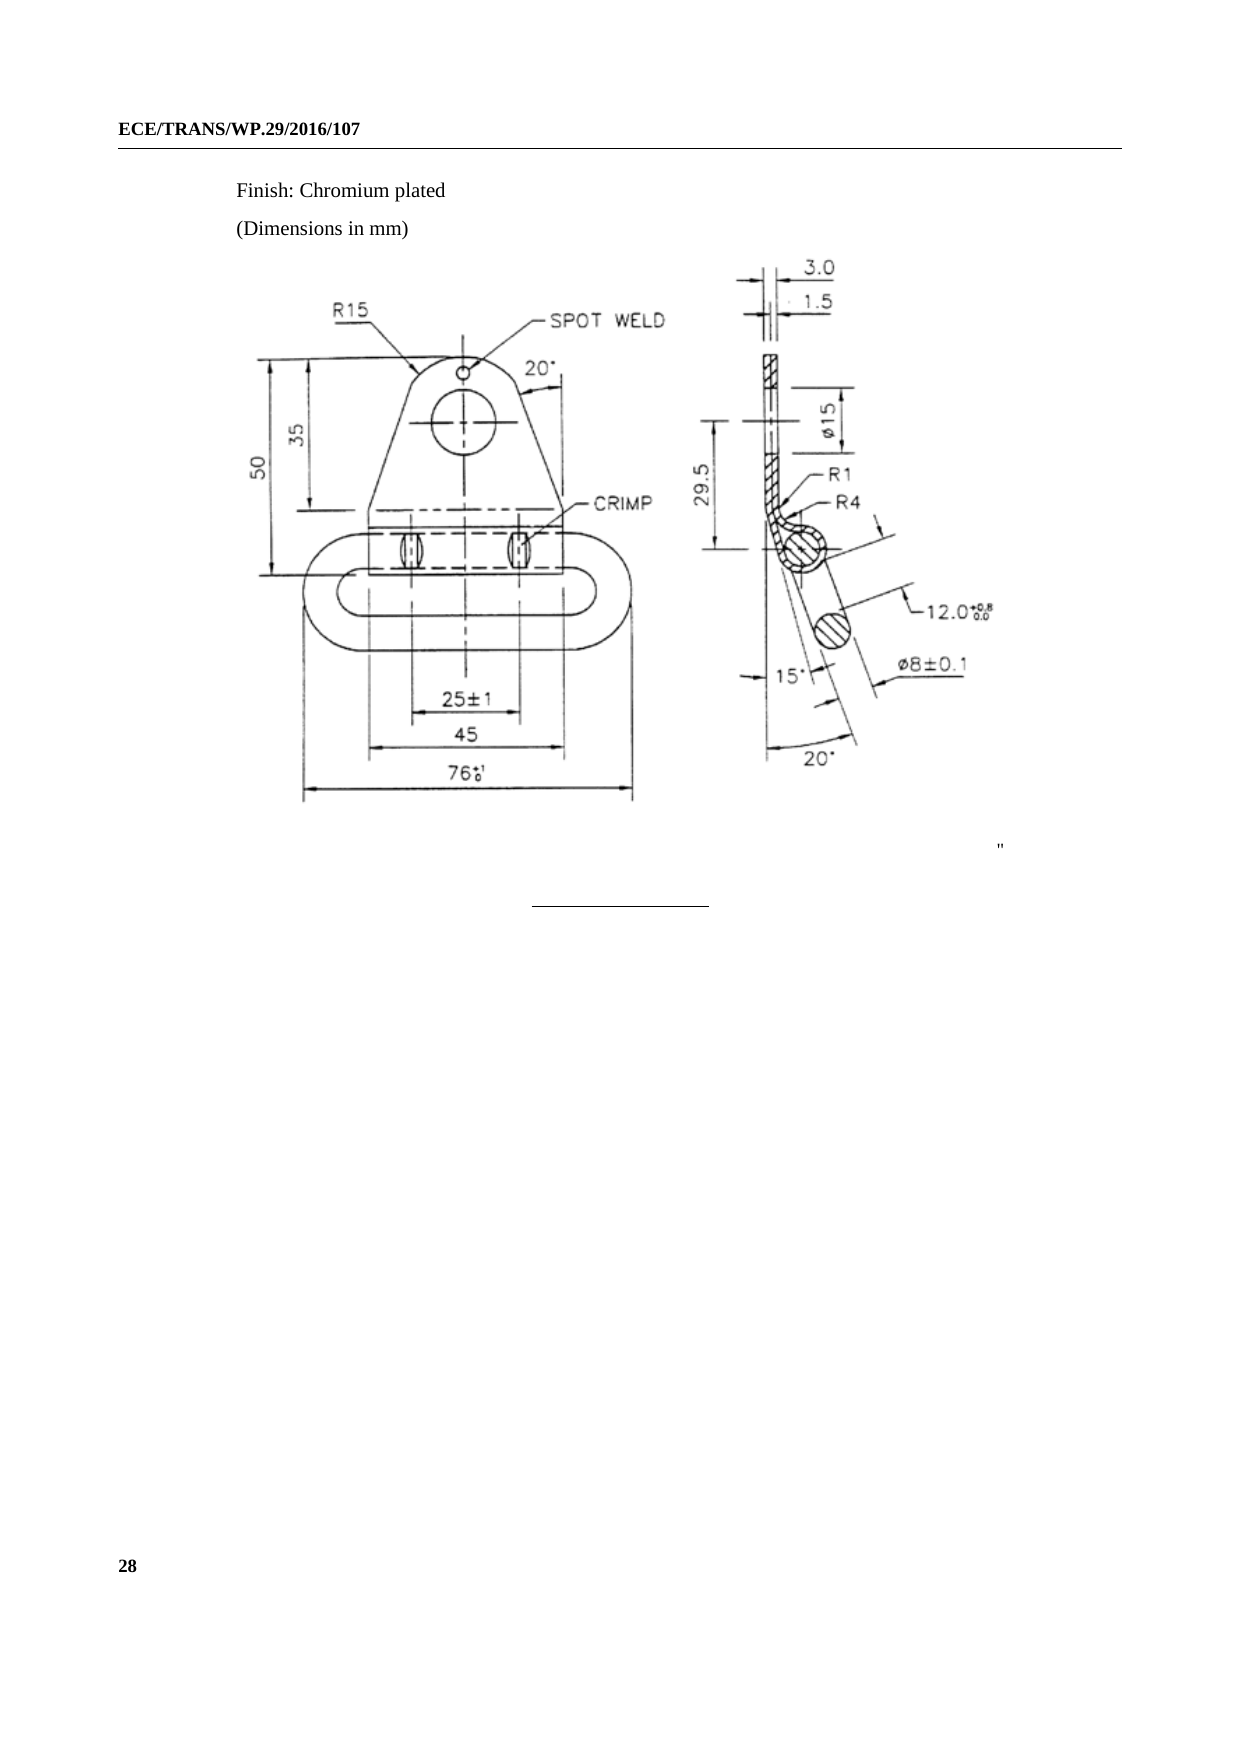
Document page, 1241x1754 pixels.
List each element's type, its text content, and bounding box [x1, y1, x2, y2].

text " [236, 252, 1004, 860]
text (Dimensions in mm) [236, 215, 1004, 240]
text Finish: Chromium plated [236, 177, 1004, 202]
